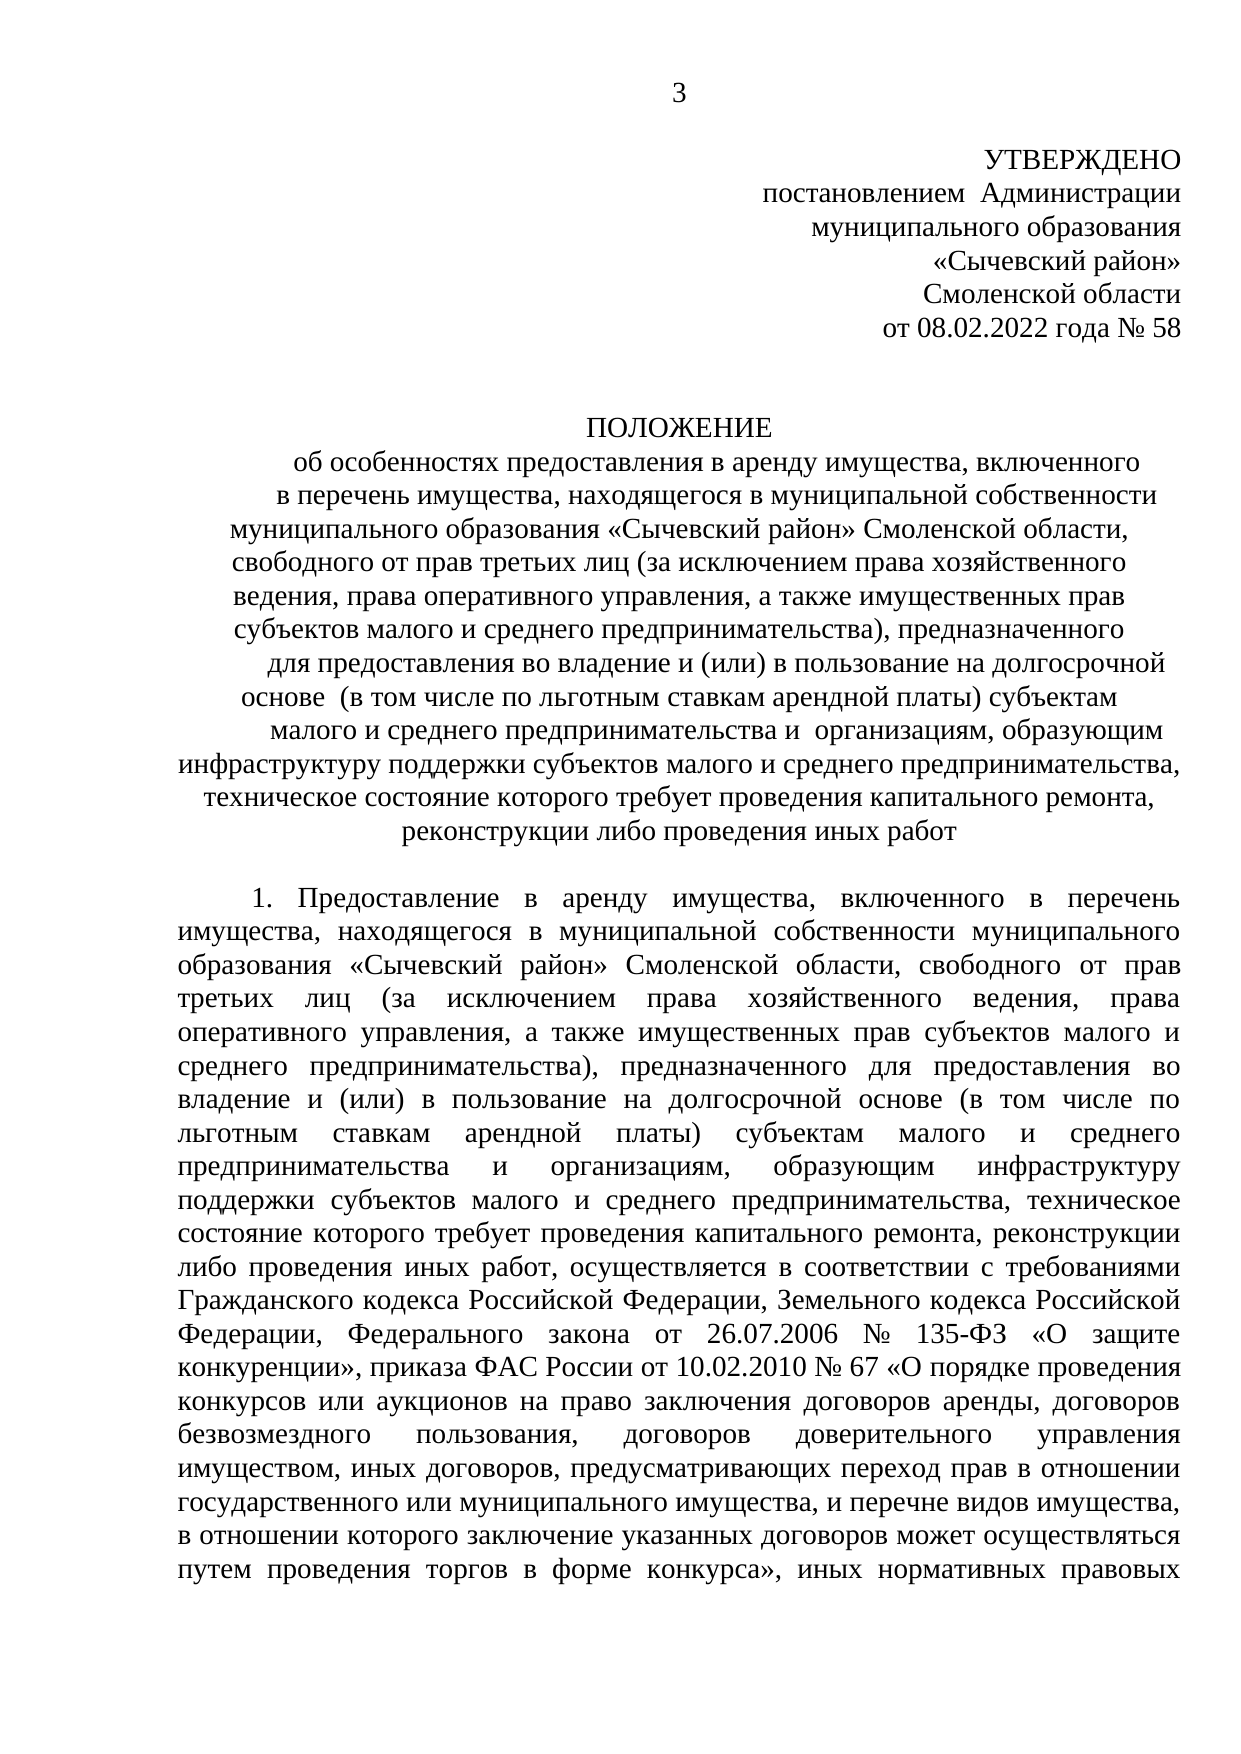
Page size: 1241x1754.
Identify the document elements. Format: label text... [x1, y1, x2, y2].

text малого и среднего предпринимательства и организациям, образующим инфраструктуру поддержки субъектов малого и среднего предпринимательства, техническое состояние которого требует проведения капитального ремонта, реконструкции либо проведения иных работ [177, 712, 1181, 846]
text муниципального образования [753, 209, 1181, 243]
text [177, 880, 1181, 1584]
text для предоставления во владение и (или) в пользование на долгосрочной основе (в том числе по льготным ставкам арендной платы) субъектам [177, 645, 1181, 712]
text об особенностях предоставления в аренду имущества, включенного [177, 444, 1181, 477]
text постановлением Администрации [753, 176, 1181, 209]
text от 08.02.2022 года № 58 [753, 310, 1181, 343]
text Смоленской области [753, 276, 1181, 310]
text УТВЕРЖДЕНО [753, 142, 1181, 176]
title ПОЛОЖЕНИЕ [177, 410, 1181, 444]
text «Сычевский район» [753, 243, 1181, 276]
text в перечень имущества, находящегося в муниципальной собственности муниципального образования «Сычевский район» Смоленской области, свободного от прав третьих лиц (за исключением права хозяйственного ведения, права оперативного управления, а также имущественных прав субъектов малого и среднего предпринимательства), предназначенного [177, 477, 1181, 645]
